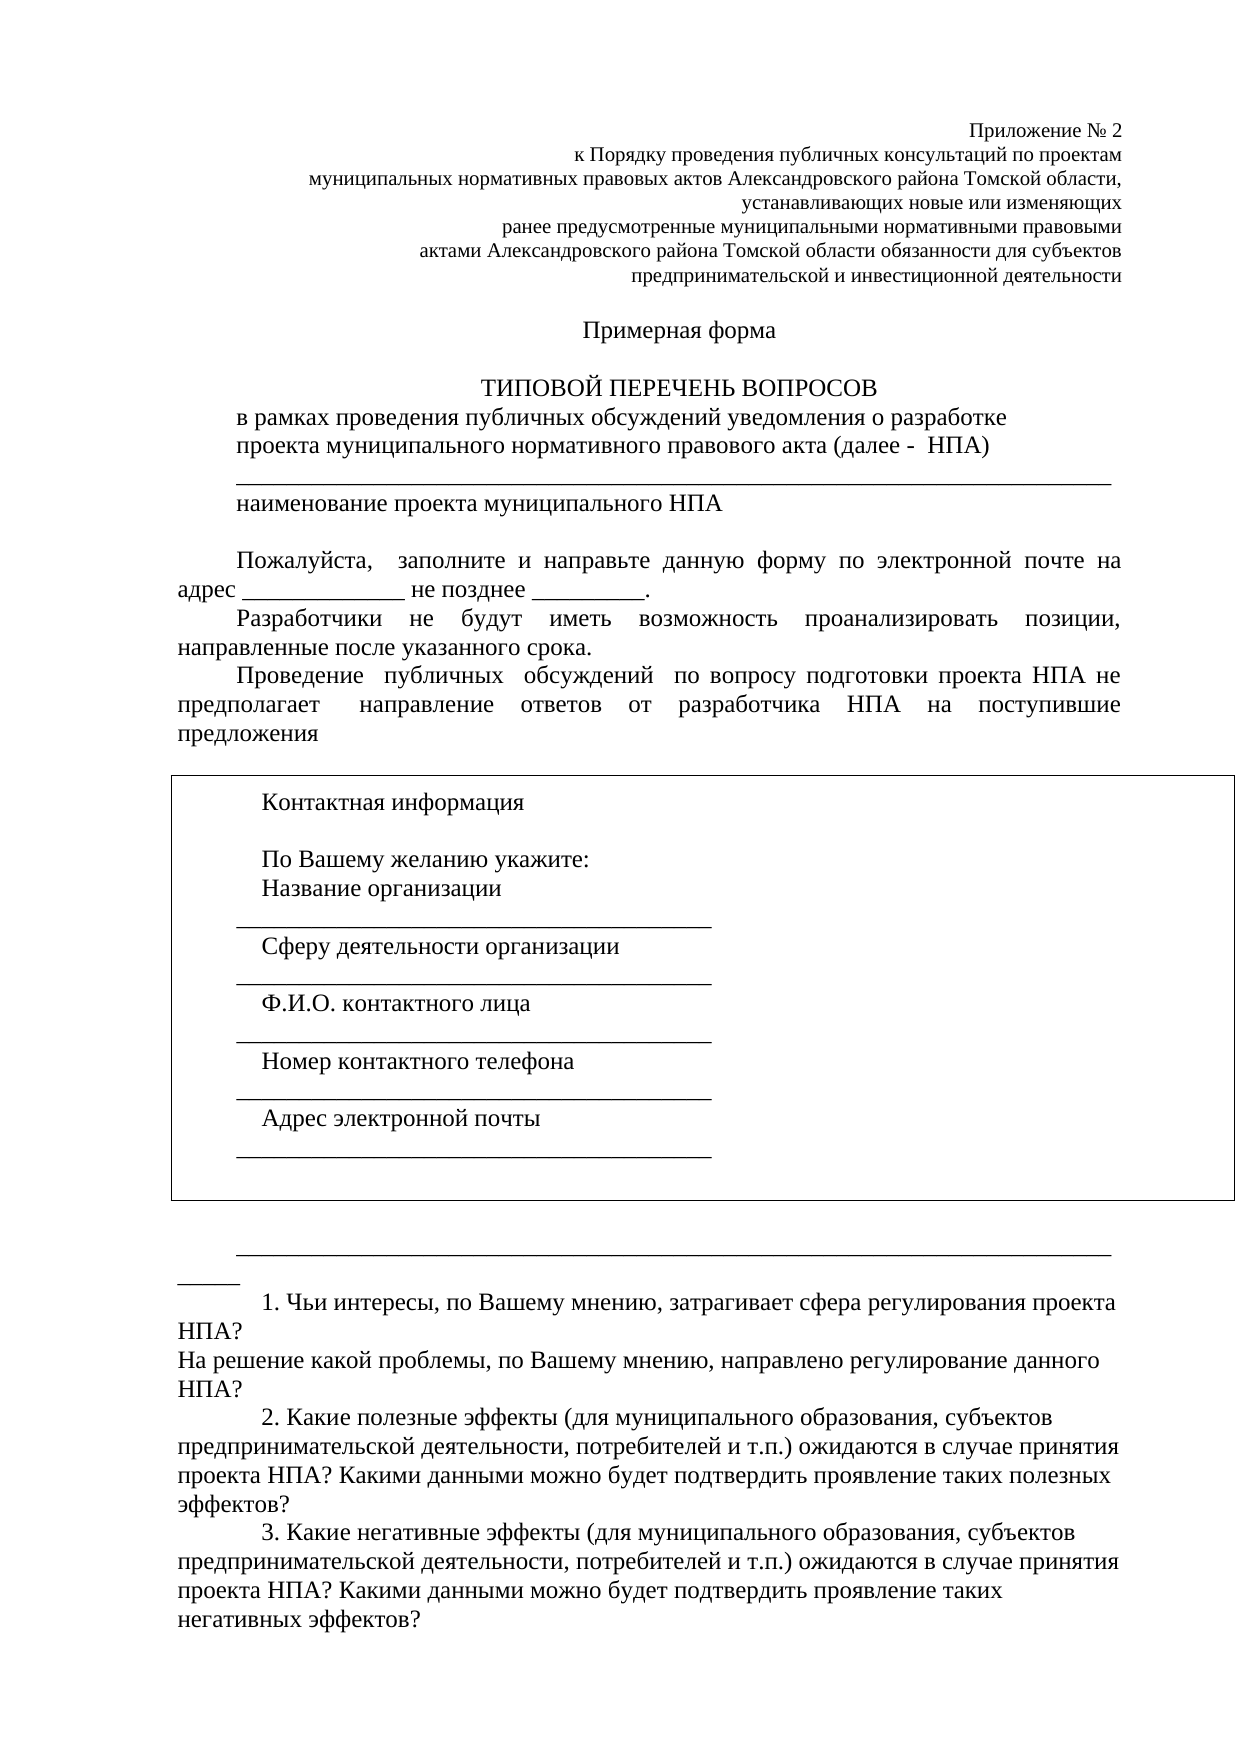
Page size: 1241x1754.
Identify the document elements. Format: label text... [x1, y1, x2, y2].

text Разработчики не будут иметь возможность проанализировать позиции, направленные после указанного срока. [177, 603, 1122, 660]
text ранее предусмотренные муниципальными нормативными правовыми [177, 214, 1122, 238]
text к Порядку проведения публичных консультаций по проектам [177, 142, 1122, 166]
text Пожалуйста, заполните и направьте данную форму по электронной почте на адрес _____________ не позднее _________. [177, 545, 1122, 603]
text наименование проекта муниципального НПА [177, 488, 1122, 517]
text в рамках проведения публичных обсуждений уведомления о разработке [177, 402, 1122, 430]
text актами Александровского района Томской области обязанности для субъектов предпринимательской и инвестиционной деятельности [177, 238, 1122, 287]
text 1. Чьи интересы, по Вашему мнению, затрагивает сфера регулирования проекта НПА? На решение какой проблемы, по Вашему мнению, направлено регулирование данного НПА? [177, 1287, 1122, 1402]
text 3. Какие негативные эффекты (для муниципального образования, субъектов предпринимательской деятельности, потребителей и т.п.) ожидаются в случае принятия проекта НПА? Какими данными можно будет подтвердить проявление таких негативных эффектов? [177, 1517, 1122, 1632]
text ТИПОВОЙ ПЕРЕЧЕНЬ ВОПРОСОВ [177, 373, 1122, 402]
text проекта муниципального нормативного правового акта (далее - НПА) [177, 430, 1122, 459]
text Проведение публичных обсуждений по вопросу подготовки проекта НПА не предполагает направление ответов от разработчика НПА на поступившие предложения [177, 660, 1122, 747]
text Приложение № 2 [177, 118, 1122, 142]
text ______________________________________________________________________ [177, 459, 1122, 488]
text муниципальных нормативных правовых актов Александровского района Томской области, устанавливающих новые или изменяющих [177, 166, 1122, 214]
text 2. Какие полезные эффекты (для муниципального образования, субъектов предпринимательской деятельности, потребителей и т.п.) ожидаются в случае принятия проекта НПА? Какими данными можно будет подтвердить проявление таких полезных эффектов? [177, 1402, 1122, 1517]
table_header Контактная информация По Вашему желанию укажите: Название организации ______________________________________ Сферу деятельности организации ______________________________________ Ф.И.О. контактного лица ______________________________________ Номер контактного телефона ______________________________________ Адрес электронной почты ______________________________________ [172, 776, 1234, 1200]
text Примерная форма [177, 315, 1122, 344]
text ___________________________________________________________________________ [177, 1230, 1122, 1287]
